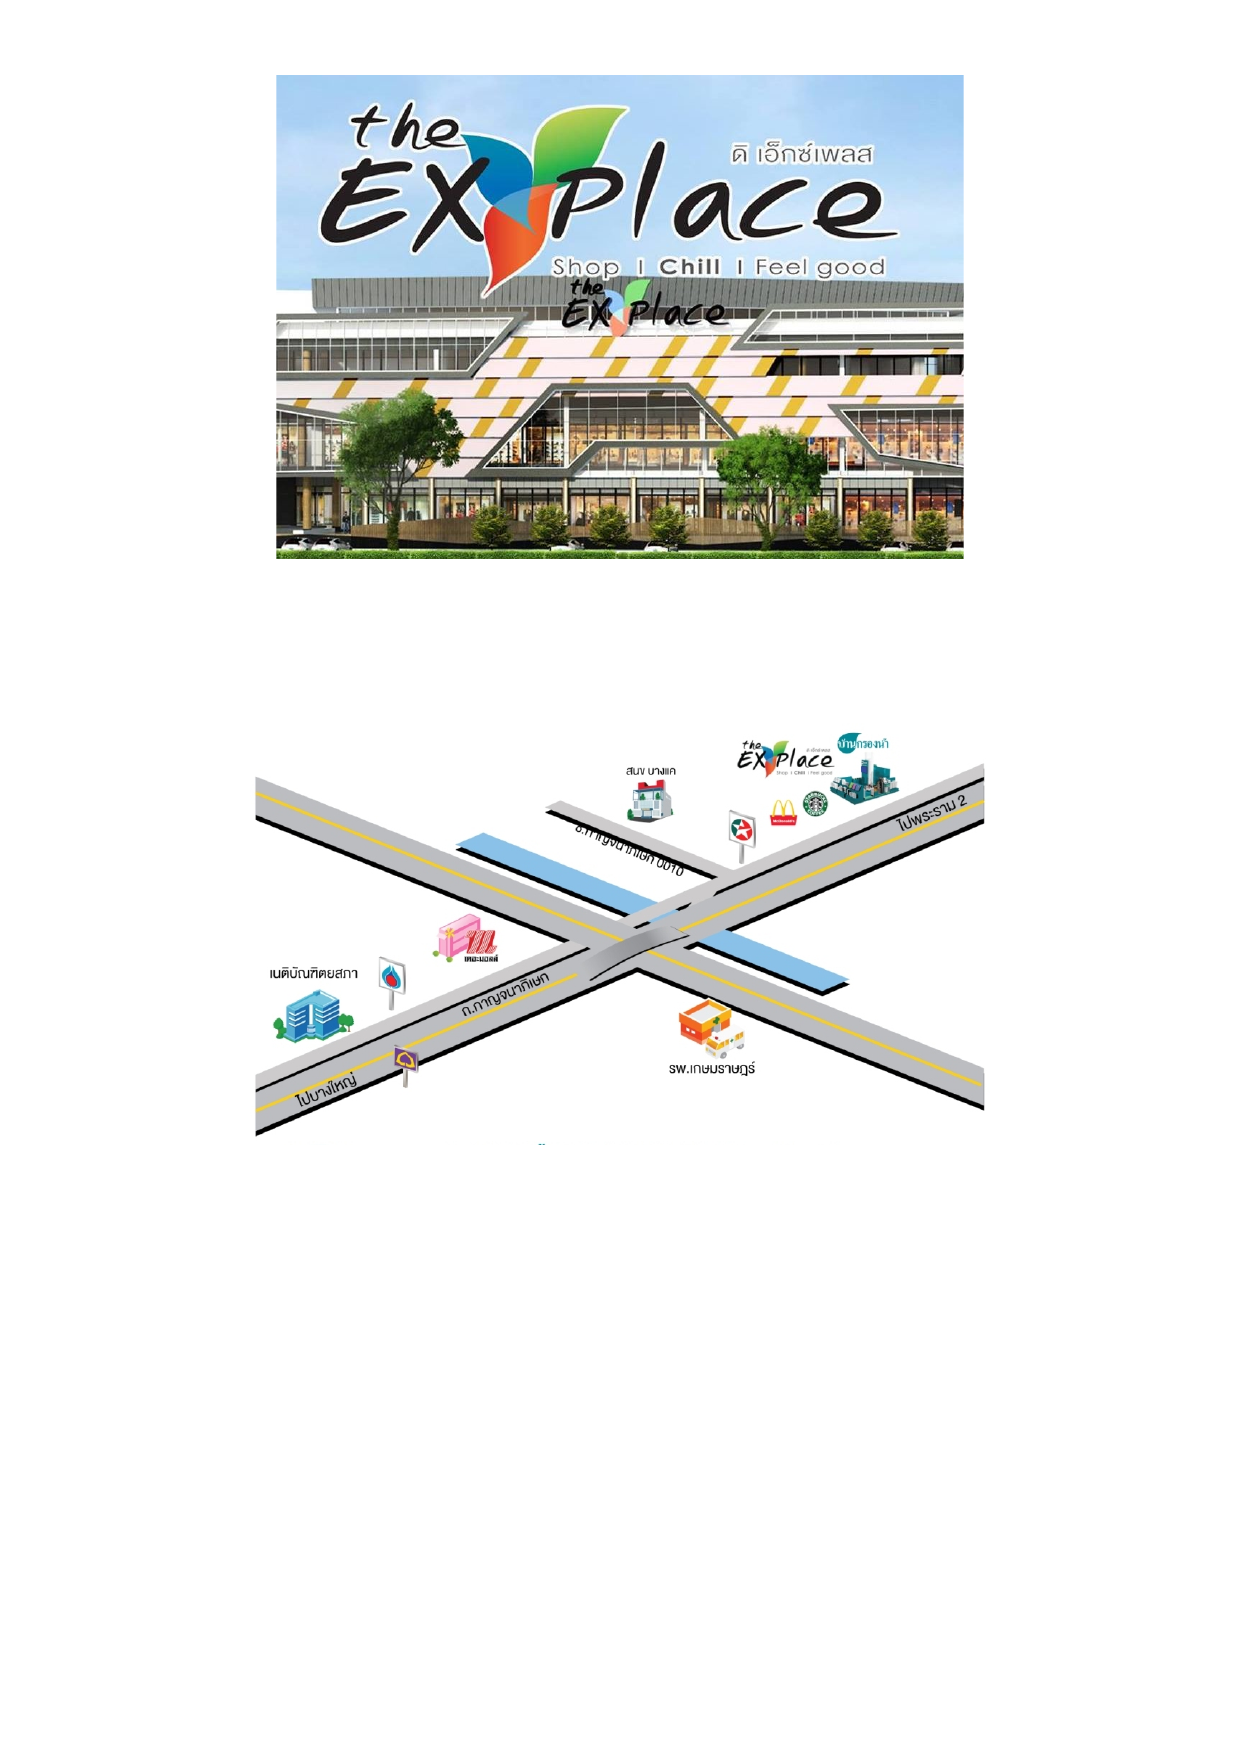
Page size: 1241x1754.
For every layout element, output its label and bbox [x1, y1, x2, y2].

picture [276, 75, 964, 559]
picture [249, 711, 991, 1145]
